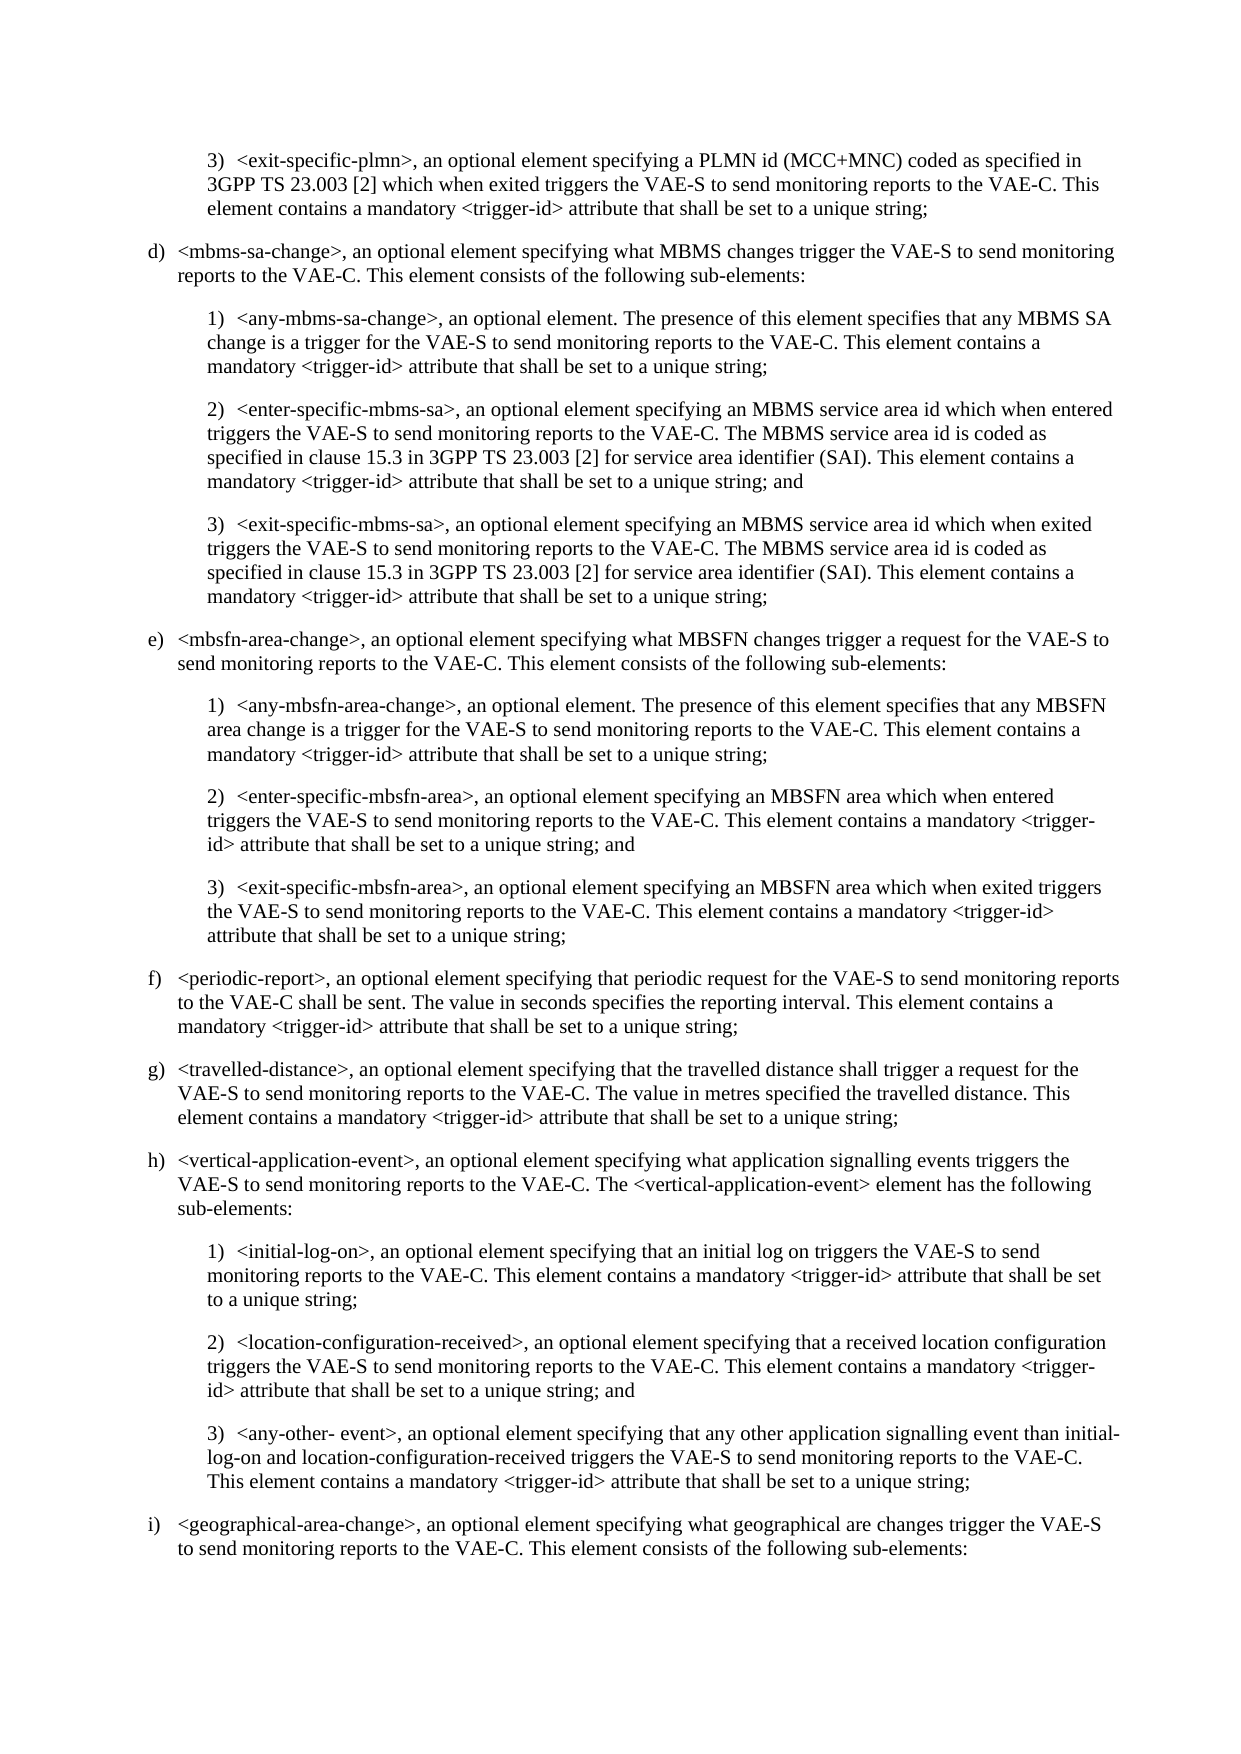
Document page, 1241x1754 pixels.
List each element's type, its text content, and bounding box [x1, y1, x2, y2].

text 3) <exit-specific-mbms-sa>, an optional element specifying an MBMS service area id which when exited triggers the VAE-S to send monitoring reports to the VAE-C. The MBMS service area id is coded as specified in clause 15.3 in 3GPP TS 23.003 [2] for service area identifier (SAI). This element contains a mandatory <trigger-id> attribute that shall be set to a unique string; [207, 511, 1122, 608]
text 2) <enter-specific-mbms-sa>, an optional element specifying an MBMS service area id which when entered triggers the VAE-S to send monitoring reports to the VAE-C. The MBMS service area id is coded as specified in clause 15.3 in 3GPP TS 23.003 [2] for service area identifier (SAI). This element contains a mandatory <trigger-id> attribute that shall be set to a unique string; and [207, 396, 1122, 493]
text f) <periodic-report>, an optional element specifying that periodic request for the VAE-S to send monitoring reports to the VAE-C shall be sent. The value in seconds specifies the reporting interval. This element contains a mandatory <trigger-id> attribute that shall be set to a unique string; [148, 966, 1122, 1038]
text i) <geographical-area-change>, an optional element specifying what geographical are changes trigger the VAE-S to send monitoring reports to the VAE-C. This element consists of the following sub-elements: [148, 1512, 1122, 1560]
text 3) <exit-specific-mbsfn-area>, an optional element specifying an MBSFN area which when exited triggers the VAE-S to send monitoring reports to the VAE-C. This element contains a mandatory <trigger-id> attribute that shall be set to a unique string; [207, 875, 1122, 947]
text g) <travelled-distance>, an optional element specifying that the travelled distance shall trigger a request for the VAE-S to send monitoring reports to the VAE-C. The value in metres specified the travelled distance. This element contains a mandatory <trigger-id> attribute that shall be set to a unique string; [148, 1057, 1122, 1129]
text 1) <initial-log-on>, an optional element specifying that an initial log on triggers the VAE-S to send monitoring reports to the VAE-C. This element contains a mandatory <trigger-id> attribute that shall be set to a unique string; [207, 1239, 1122, 1311]
text 3) <any-other- event>, an optional element specifying that any other application signalling event than initial-log-on and location-configuration-received triggers the VAE-S to send monitoring reports to the VAE-C. This element contains a mandatory <trigger-id> attribute that shall be set to a unique string; [207, 1421, 1122, 1493]
text d) <mbms-sa-change>, an optional element specifying what MBMS changes trigger the VAE-S to send monitoring reports to the VAE-C. This element consists of the following sub-elements: [148, 239, 1122, 287]
text h) <vertical-application-event>, an optional element specifying what application signalling events triggers the VAE-S to send monitoring reports to the VAE-C. The <vertical-application-event> element has the following sub-elements: [148, 1148, 1122, 1220]
text 2) <location-configuration-received>, an optional element specifying that a received location configuration triggers the VAE-S to send monitoring reports to the VAE-C. This element contains a mandatory <trigger-id> attribute that shall be set to a unique string; and [207, 1330, 1122, 1402]
text 2) <enter-specific-mbsfn-area>, an optional element specifying an MBSFN area which when entered triggers the VAE-S to send monitoring reports to the VAE-C. This element contains a mandatory <trigger-id> attribute that shall be set to a unique string; and [207, 784, 1122, 856]
text 1) <any-mbsfn-area-change>, an optional element. The presence of this element specifies that any MBSFN area change is a trigger for the VAE-S to send monitoring reports to the VAE-C. This element contains a mandatory <trigger-id> attribute that shall be set to a unique string; [207, 693, 1122, 766]
text 1) <any-mbms-sa-change>, an optional element. The presence of this element specifies that any MBMS SA change is a trigger for the VAE-S to send monitoring reports to the VAE-C. This element contains a mandatory <trigger-id> attribute that shall be set to a unique string; [207, 306, 1122, 378]
text 3) <exit-specific-plmn>, an optional element specifying a PLMN id (MCC+MNC) coded as specified in 3GPP TS 23.003 [2] which when exited triggers the VAE-S to send monitoring reports to the VAE-C. This element contains a mandatory <trigger-id> attribute that shall be set to a unique string; [207, 148, 1122, 220]
text e) <mbsfn-area-change>, an optional element specifying what MBSFN changes trigger a request for the VAE-S to send monitoring reports to the VAE-C. This element consists of the following sub-elements: [148, 626, 1122, 674]
